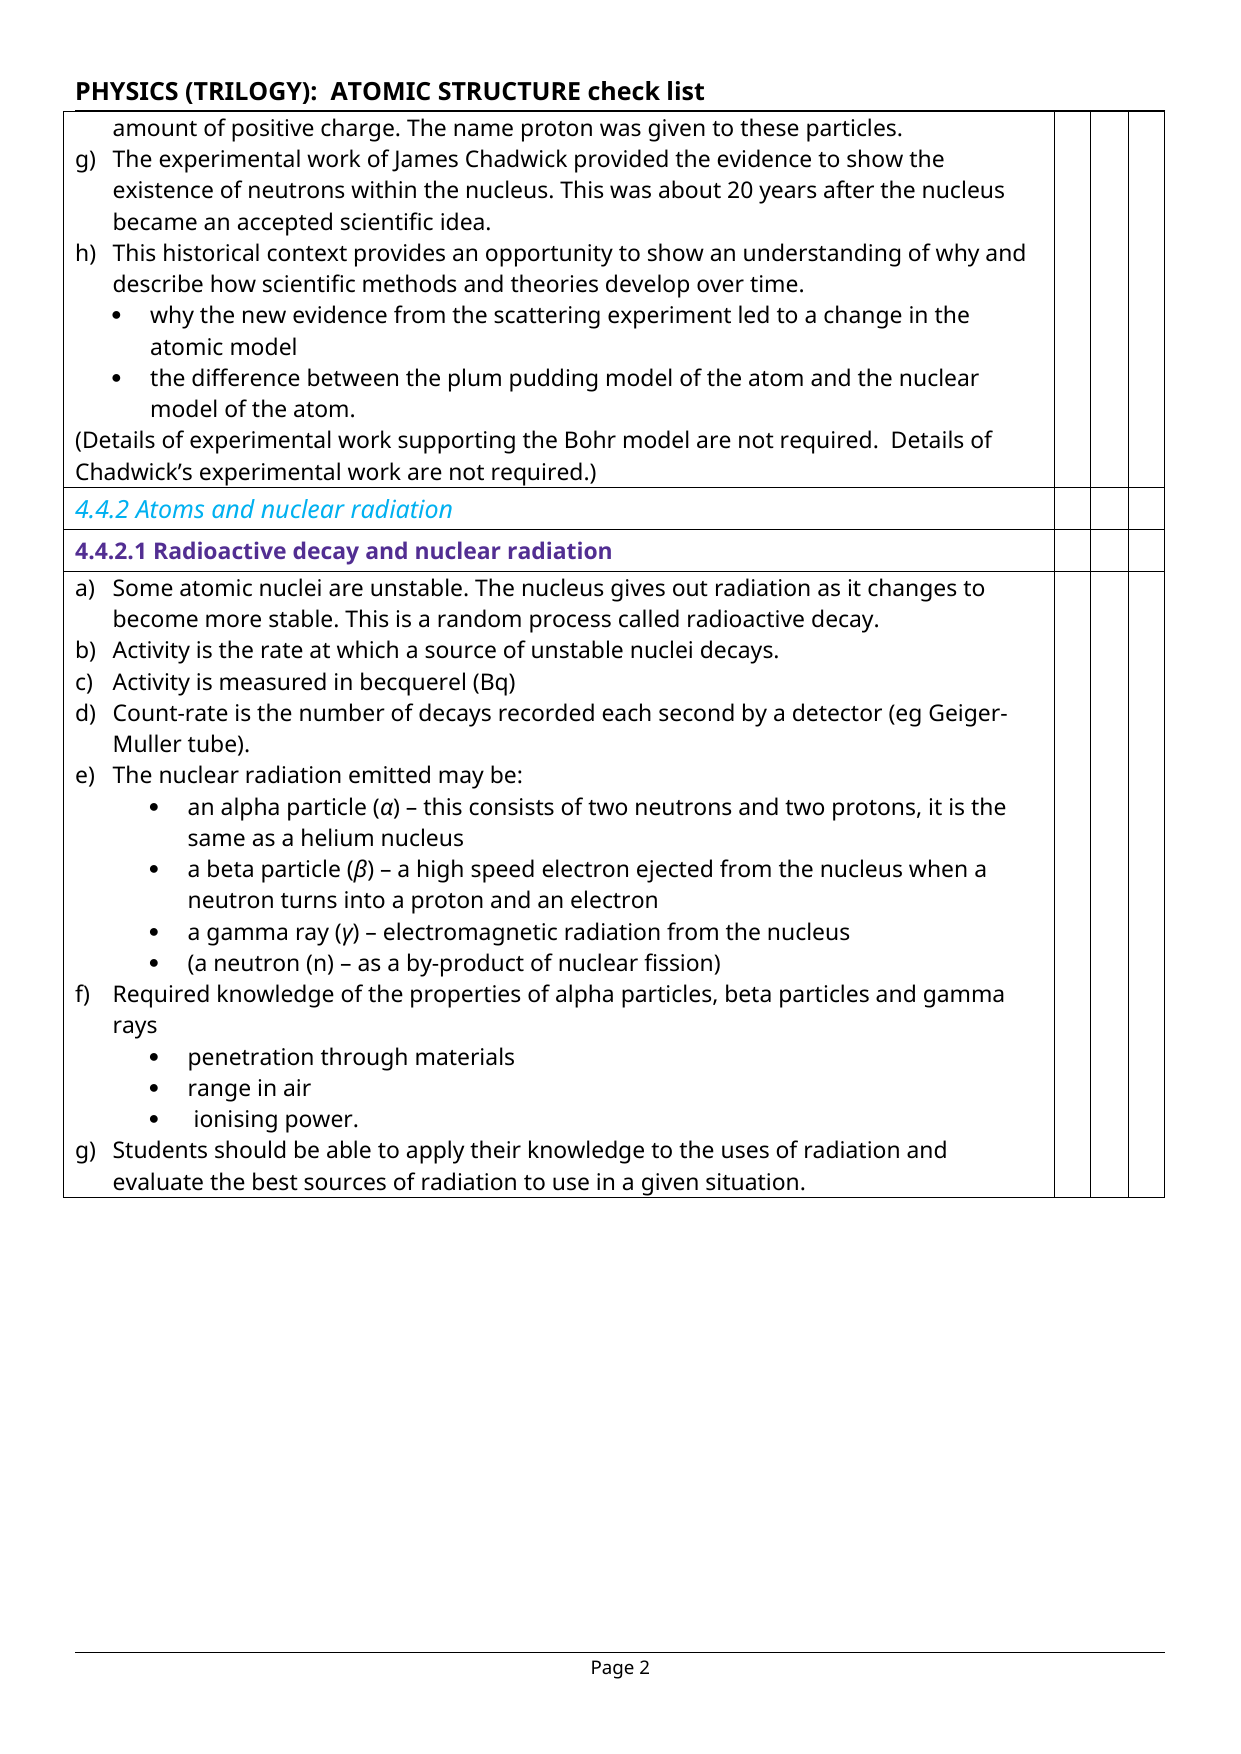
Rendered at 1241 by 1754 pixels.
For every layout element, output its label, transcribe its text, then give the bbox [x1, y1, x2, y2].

table_cell [1091, 112, 1128, 487]
table_cell [1055, 530, 1090, 571]
table_cell [1055, 112, 1090, 487]
table_cell [1055, 488, 1090, 529]
table_cell 4.4.2 Atoms and nuclear radiation [64, 488, 1054, 529]
table_cell [1129, 112, 1164, 487]
table_cell 4.4.2.1 Radioactive decay and nuclear radiation [64, 530, 1054, 571]
table_cell [1091, 488, 1128, 529]
table_cell [1055, 572, 1090, 1197]
table_cell Some atomic nuclei are unstable. The nucleus gives out radiation as it changes to become more stable. This is a random process called radioactive decay. Activity is the rate at which a source of unstable nuclei decays. Activity is measured in becquerel (Bq) Count-rate is the number of decays recorded each second by a detector (eg Geiger-Muller tube). The nuclear radiation emitted may be: an alpha particle (α) – this consists of two neutrons and two protons, it is the same as a helium nucleus a beta particle (β) – a high speed electron ejected from the nucleus when a neutron turns into a proton and an electron a gamma ray (γ) – electromagnetic radiation from the nucleus (a neutron (n) – as a by-product of nuclear fission) Required knowledge of the properties of alpha particles, beta particles and gamma rays penetration through materials range in air ionising power. Students should be able to apply their knowledge to the uses of radiation and evaluate the best sources of radiation to use in a given situation. [64, 572, 1054, 1197]
table_cell [1091, 530, 1128, 571]
table_cell [1129, 530, 1164, 571]
table_cell [1091, 572, 1128, 1197]
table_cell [64, 112, 1054, 487]
table_cell [1129, 488, 1164, 529]
table_cell [1129, 572, 1164, 1197]
